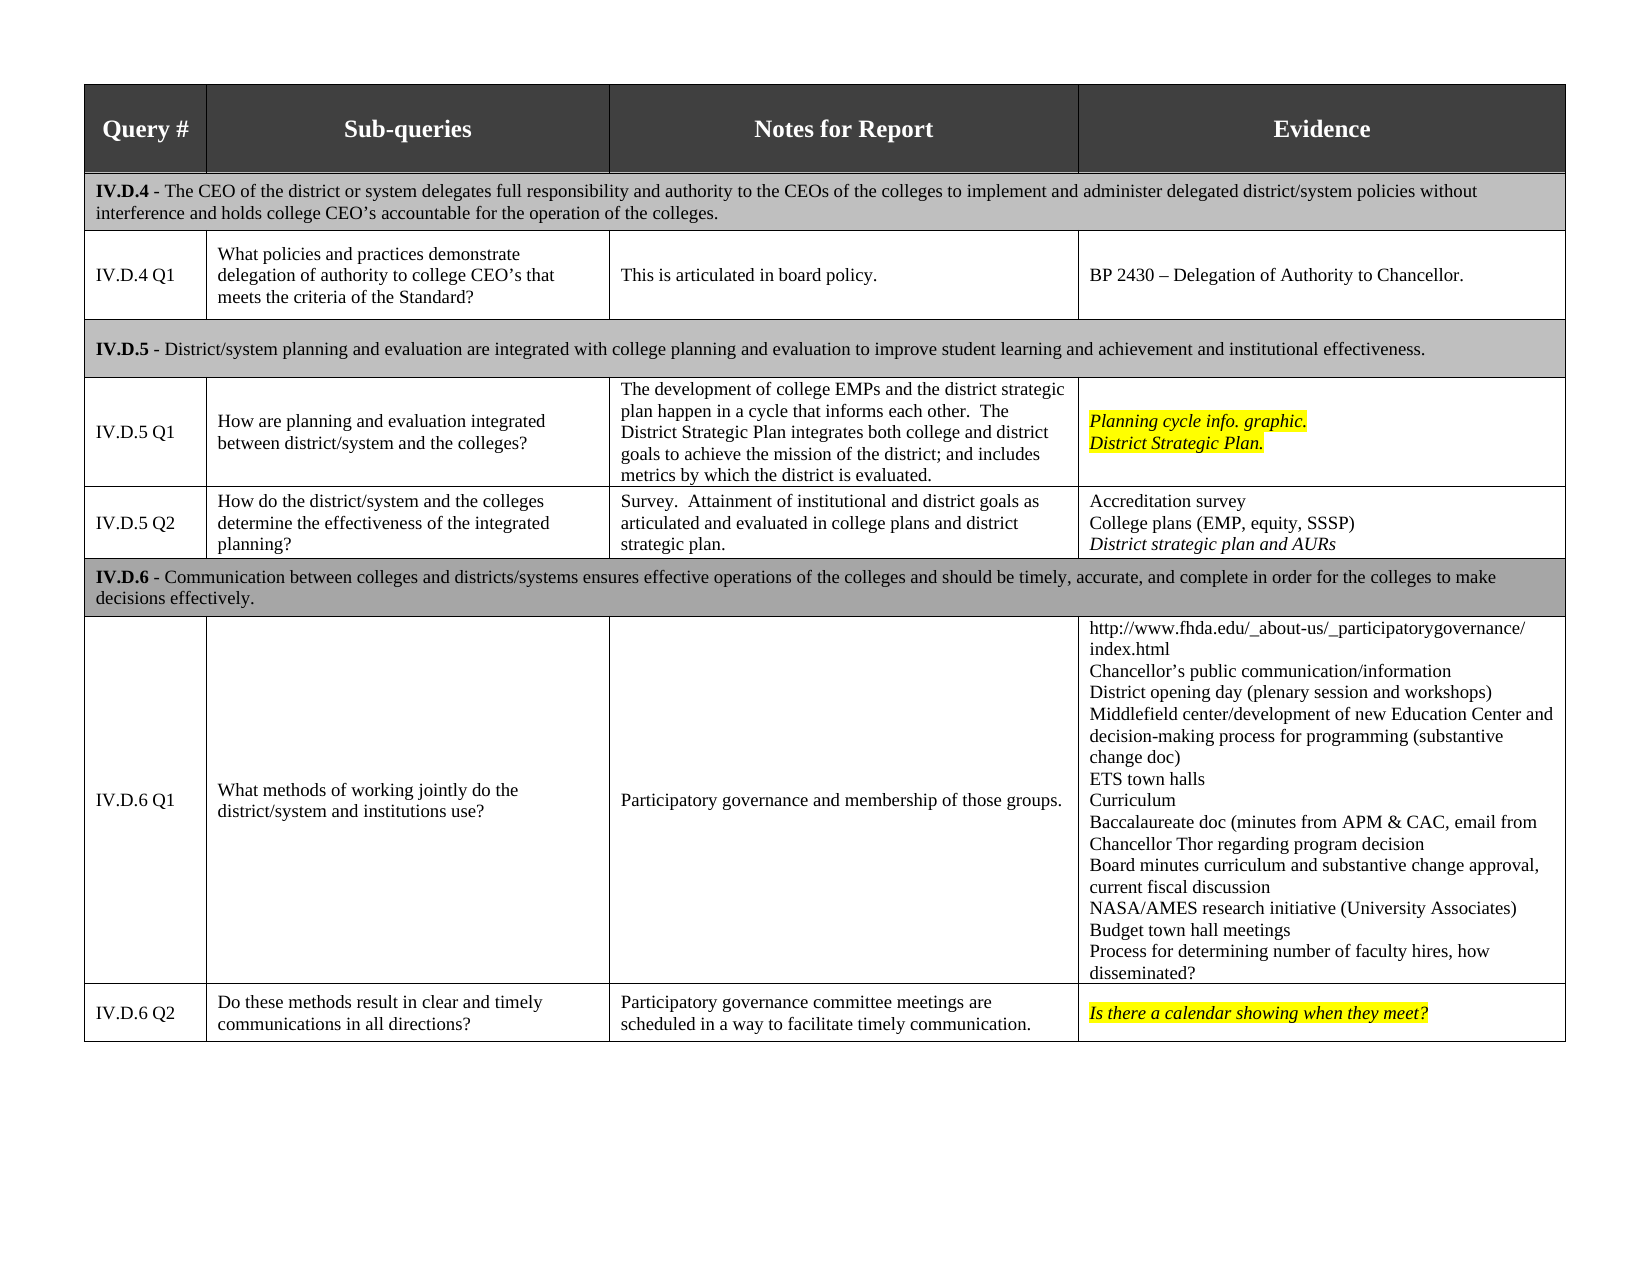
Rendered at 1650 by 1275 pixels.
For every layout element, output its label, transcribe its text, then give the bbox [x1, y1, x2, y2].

table_cell IV.D.4 - The CEO of the district or system delegates full responsibility and authority to the CEOs of the colleges to implement and administer delegated district/system policies without interference and holds college CEO’s accountable for the operation of the colleges. [85, 174, 1565, 230]
table_cell This is articulated in board policy. [610, 231, 1078, 319]
table_cell IV.D.6 Q1 [85, 617, 206, 983]
table_cell Accreditation survey College plans (EMP, equity, SSSP) District strategic plan and AURs [1079, 487, 1565, 558]
table_cell Participatory governance and membership of those groups. [610, 617, 1078, 983]
table_cell IV.D.5 Q2 [85, 487, 206, 558]
table_header Query # [85, 85, 206, 172]
table_header Notes for Report [610, 85, 1078, 172]
table_cell IV.D.4 Q1 [85, 231, 206, 319]
table_cell http://www.fhda.edu/_about-us/_participatorygovernance/index.html Chancellor’s public communication/information District opening day (plenary session and workshops) Middlefield center/development of new Education Center and decision-making process for programming (substantive change doc) ETS town halls Curriculum Baccalaureate doc (minutes from APM & CAC, email from Chancellor Thor regarding program decision Board minutes curriculum and substantive change approval, current fiscal discussion NASA/AMES research initiative (University Associates) Budget town hall meetings Process for determining number of faculty hires, how disseminated? [1079, 617, 1565, 983]
table_cell The development of college EMPs and the district strategic plan happen in a cycle that informs each other. The District Strategic Plan integrates both college and district goals to achieve the mission of the district; and includes metrics by which the district is evaluated. [610, 378, 1078, 486]
table_cell What methods of working jointly do the district/system and institutions use? [207, 617, 609, 983]
table_cell Participatory governance committee meetings are scheduled in a way to facilitate timely communication. [610, 984, 1078, 1041]
table_cell What policies and practices demonstrate delegation of authority to college CEO’s that meets the criteria of the Standard? [207, 231, 609, 319]
table_cell IV.D.6 Q2 [85, 984, 206, 1041]
table_cell How are planning and evaluation integrated between district/system and the colleges? [207, 378, 609, 486]
table_cell Do these methods result in clear and timely communications in all directions? [207, 984, 609, 1041]
table_cell How do the district/system and the colleges determine the effectiveness of the integrated planning? [207, 487, 609, 558]
table_cell IV.D.5 - District/system planning and evaluation are integrated with college planning and evaluation to improve student learning and achievement and institutional effectiveness. [85, 320, 1565, 377]
table_cell IV.D.5 Q1 [85, 378, 206, 486]
table_cell Is there a calendar showing when they meet? [1079, 984, 1565, 1041]
table_cell BP 2430 – Delegation of Authority to Chancellor. [1079, 231, 1565, 319]
table_cell Planning cycle info. graphic. District Strategic Plan. [1079, 378, 1565, 486]
table_cell IV.D.6 - Communication between colleges and districts/systems ensures effective operations of the colleges and should be timely, accurate, and complete in order for the colleges to make decisions effectively. [85, 559, 1565, 616]
table_header Sub-queries [207, 85, 609, 172]
table_header Evidence [1079, 85, 1565, 172]
table_cell Survey. Attainment of institutional and district goals as articulated and evaluated in college plans and district strategic plan. [610, 487, 1078, 558]
